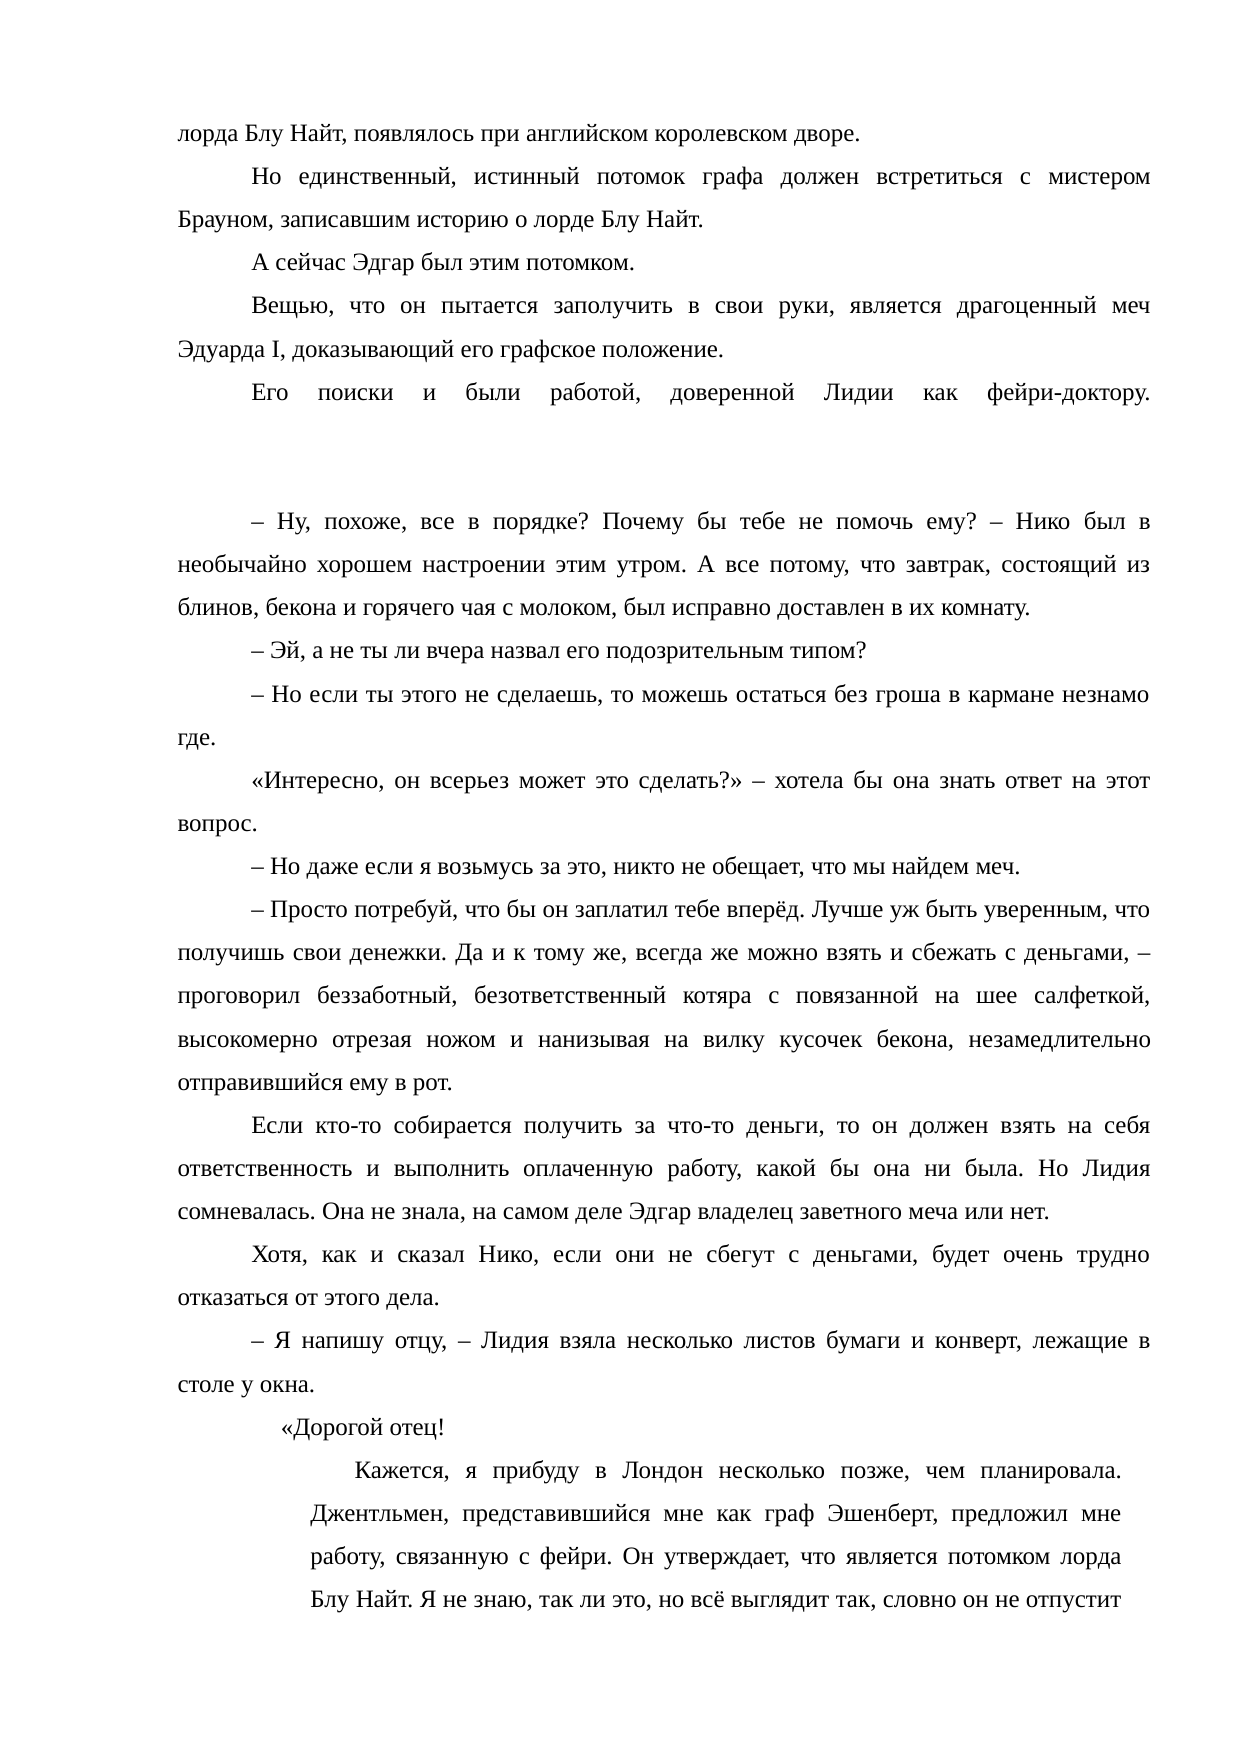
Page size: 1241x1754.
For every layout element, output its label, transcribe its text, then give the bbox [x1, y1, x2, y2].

text Если кто-то собирается получить за что-то деньги, то он должен взять на себя ответственность и выполнить оплаченную работу, какой бы она ни была. Но Лидия сомневалась. Она не знала, на самом деле Эдгар владелец заветного меча или нет. [177, 1110, 1152, 1225]
text «Интересно, он всерьез может это сделать?» – хотела бы она знать ответ на этот вопрос. [177, 765, 1152, 837]
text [310, 1455, 1122, 1613]
text Но единственный, истинный потомок графа должен встретиться с мистером Брауном, записавшим историю о лорде Блу Найт. [177, 161, 1152, 233]
text Вещью, что он пытается заполучить в свои руки, является драгоценный меч Эдуарда I, доказывающий его графское положение. [177, 291, 1152, 362]
text – Эй, а не ты ли вчера назвал его подозрительным типом? [177, 636, 1152, 664]
text Его поиски и были работой, доверенной Лидии как фейри-доктору. [177, 377, 1152, 449]
text А сейчас Эдгар был этим потомком. [177, 247, 1152, 276]
text Хотя, как и сказал Нико, если они не сбегут с деньгами, будет очень трудно отказаться от этого дела. [177, 1239, 1152, 1311]
text – Но если ты этого не сделаешь, то можешь остаться без гроша в кармане незнамо где. [177, 679, 1152, 751]
text «Дорогой отец! [207, 1412, 1152, 1441]
text – Просто потребуй, что бы он заплатил тебе вперёд. Лучше уж быть уверенным, что получишь свои денежки. Да и к тому же, всегда же можно взять и сбежать с деньгами, – проговорил беззаботный, безответственный котяра с повязанной на шее салфеткой, высокомерно отрезая ножом и нанизывая на вилку кусочек бекона, незамедлительно отправившийся ему в рот. [177, 894, 1152, 1096]
text – Я напишу отцу, – Лидия взяла несколько листов бумаги и конверт, лежащие в столе у окна. [177, 1326, 1152, 1397]
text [177, 118, 1152, 147]
text – Но даже если я возьмусь за это, никто не обещает, что мы найдем меч. [177, 851, 1152, 880]
text – Ну, похоже, все в порядке? Почему бы тебе не помочь ему? – Нико был в необычайно хорошем настроении этим утром. А все потому, что завтрак, состоящий из блинов, бекона и горячего чая с молоком, был исправно доставлен в их комнату. [177, 506, 1152, 621]
